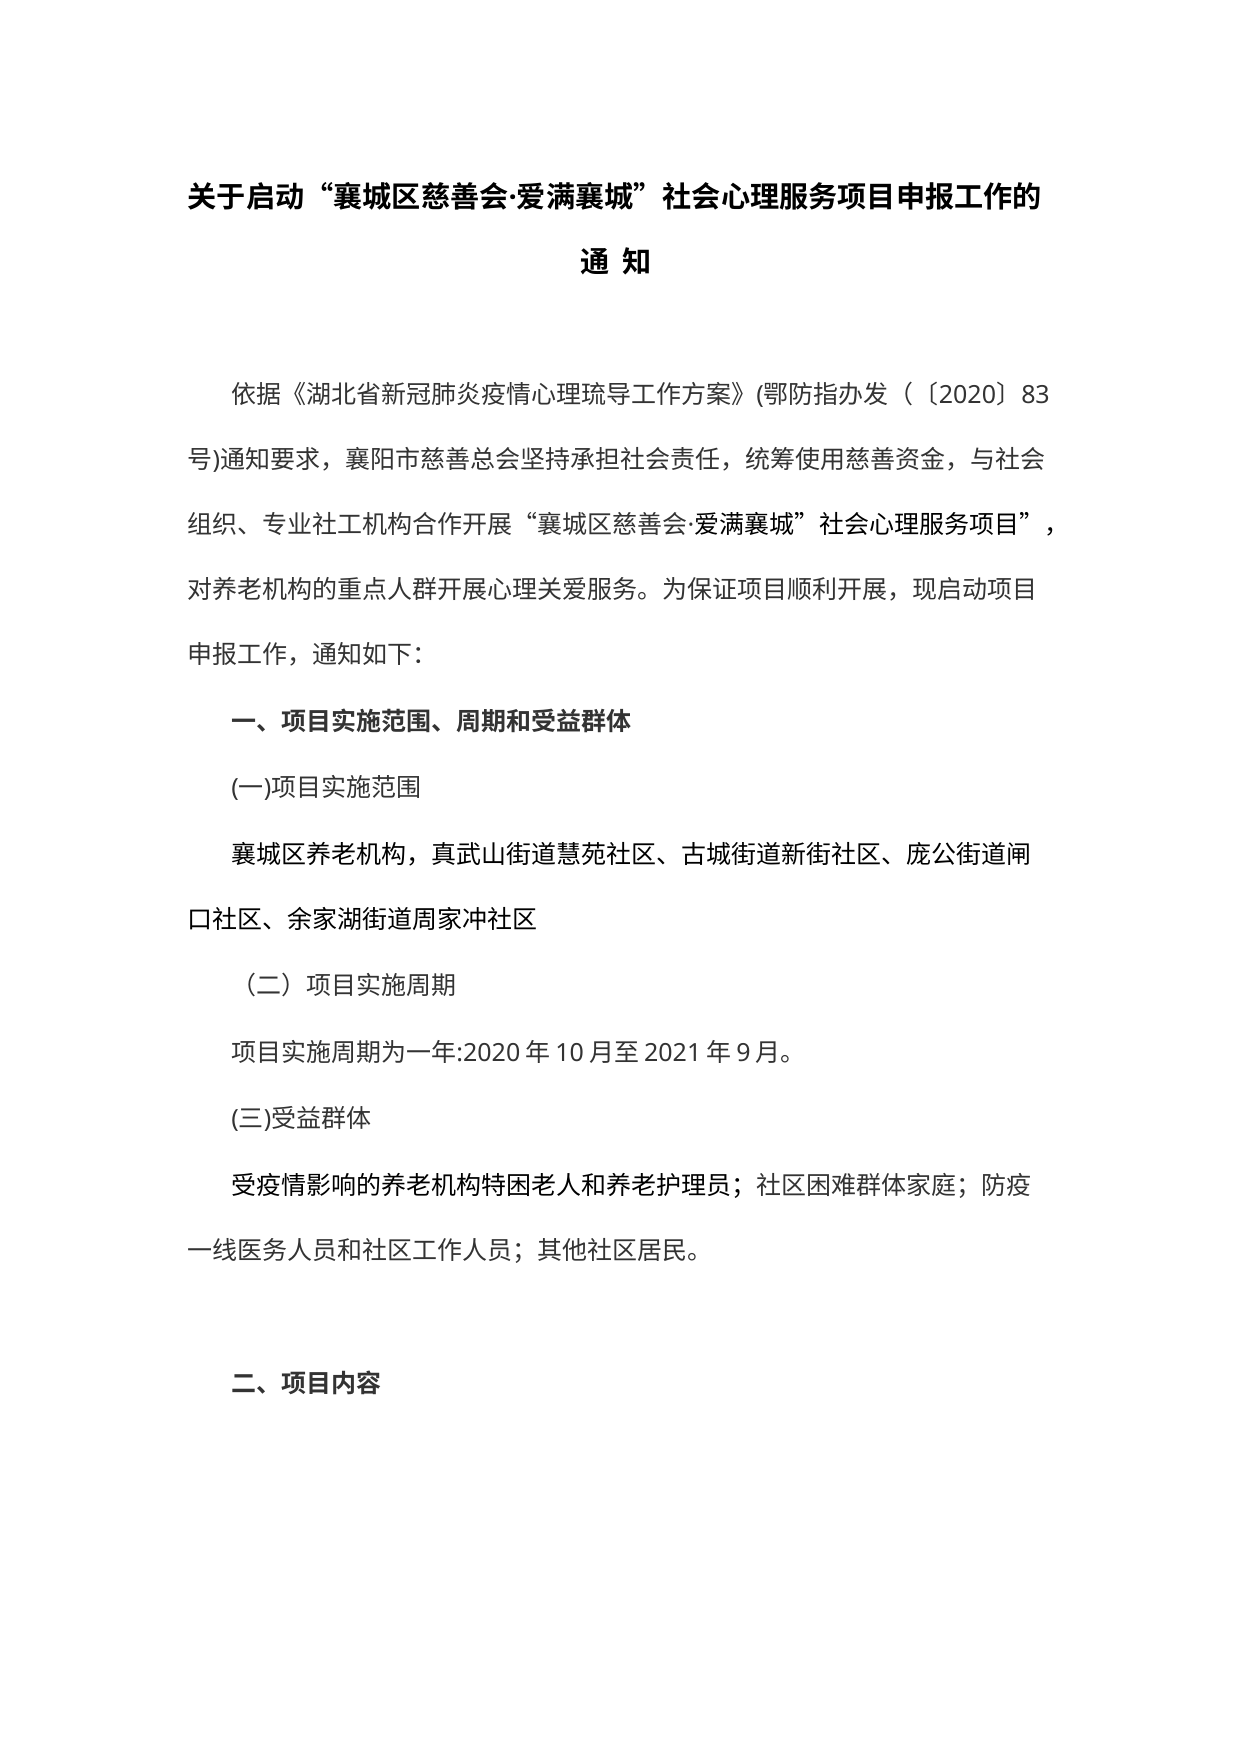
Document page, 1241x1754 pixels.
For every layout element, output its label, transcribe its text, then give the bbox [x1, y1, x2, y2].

text 受疫情影响的养老机构特困老人和养老护理员；社区困难群体家庭；防疫一线医务人员和社区工作人员；其他社区居民。 [187, 1151, 1053, 1281]
text （二）项目实施周期 [187, 951, 1053, 1016]
text 襄城区养老机构，真武山街道慧苑社区、古城街道新街社区、庞公街道闸口社区、余家湖街道周家冲社区 [187, 820, 1053, 950]
text (一)项目实施范围 [187, 753, 1053, 818]
text 项目实施周期为一年:2020年10月至2021年9月。 [187, 1018, 1053, 1083]
text 关于启动“襄城区慈善会·爱满襄城”社会心理服务项目申报工作的通 知 [187, 162, 1053, 292]
text (三)受益群体 [187, 1084, 1053, 1149]
text 二、项目内容 [187, 1349, 1053, 1414]
text 一、项目实施范围、周期和受益群体 [187, 687, 1053, 752]
text 依据《湖北省新冠肺炎疫情心理琉导工作方案》(鄂防指办发（〔2020〕83号)通知要求，襄阳市慈善总会坚持承担社会责任，统筹使用慈善资金，与社会组织、专业社工机构合作开展“襄城区慈善会·爱满襄城”社会心理服务项目”，对养老机构的重点人群开展心理关爱服务。为保证项目顺利开展，现启动项目申报工作，通知如下： [187, 360, 1053, 685]
